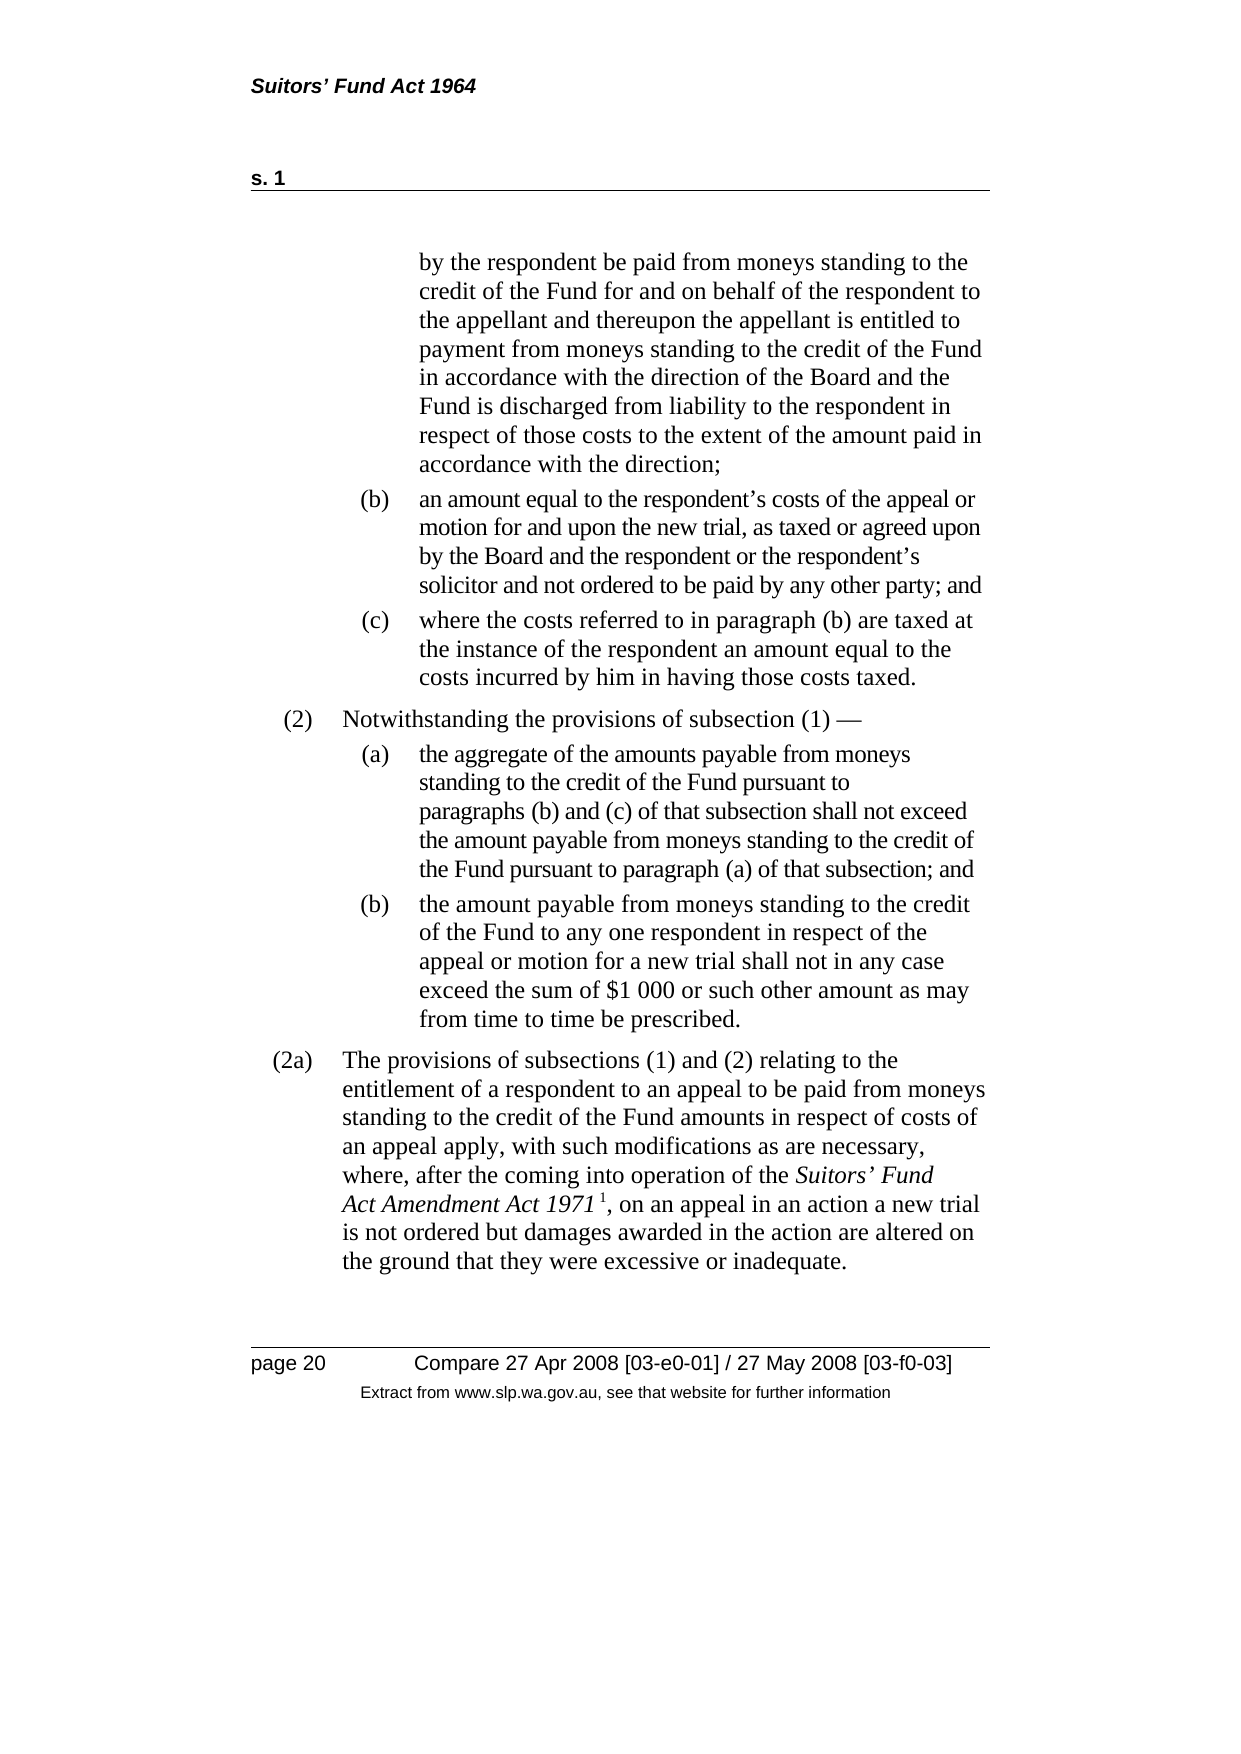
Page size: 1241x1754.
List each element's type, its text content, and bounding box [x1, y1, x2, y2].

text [251, 247, 990, 477]
text (c) where the costs referred to in paragraph (b) are taxed at the instance of the respondent an amount equal to the costs incurred by him in having those costs taxed. [251, 605, 990, 691]
text (b) the amount payable from moneys standing to the credit of the Fund to any one respondent in respect of the appeal or motion for a new trial shall not in any case exceed the sum of $1 000 or such other amount as may from time to time be prescribed. [251, 889, 990, 1032]
text (2) Notwithstanding the provisions of subsection (1) — [251, 704, 990, 732]
text (2a) The provisions of subsections (1) and (2) relating to the entitlement of a respondent to an appeal to be paid from moneys standing to the credit of the Fund amounts in respect of costs of an appeal apply, with such modifications as are necessary, where, after the coming into operation of the Suitors’ Fund Act Amendment Act 1971 1, on an appeal in an action a new trial is not ordered but damages awarded in the action are altered on the ground that they were excessive or inadequate. [251, 1045, 990, 1275]
text (a) the aggregate of the amounts payable from moneys standing to the credit of the Fund pursuant to paragraphs (b) and (c) of that subsection shall not exceed the amount payable from moneys standing to the credit of the Fund pursuant to paragraph (a) of that subsection; and [251, 739, 990, 882]
text (b) an amount equal to the respondent’s costs of the appeal or motion for and upon the new trial, as taxed or agreed upon by the Board and the respondent or the respondent’s solicitor and not ordered to be paid by any other party; and [251, 484, 990, 599]
